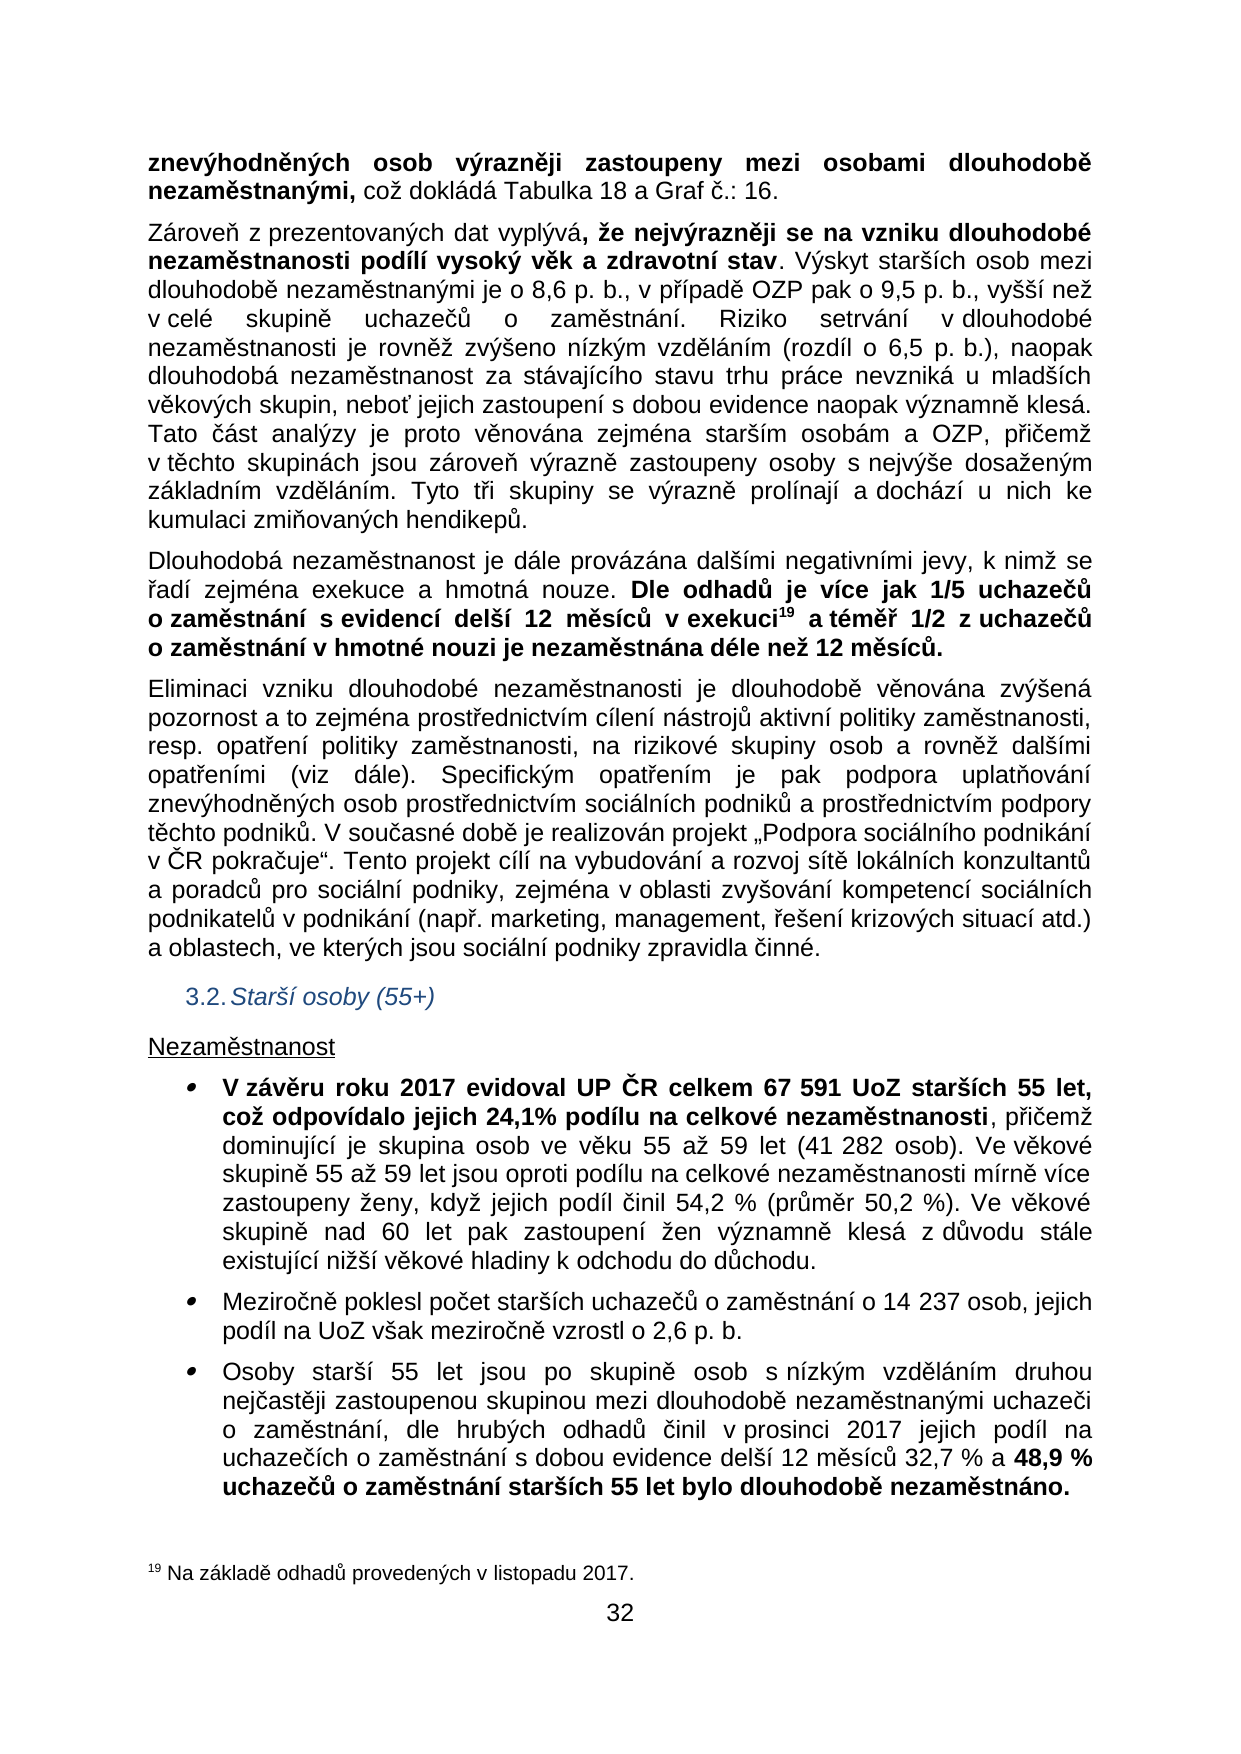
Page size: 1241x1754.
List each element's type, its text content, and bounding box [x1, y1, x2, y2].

list Meziročně poklesl počet starších uchazečů o zaměstnání o 14 237 osob, jejich podíl na UoZ však meziročně vzrostl o 2,6 p. b. [185, 1287, 1093, 1344]
text Zároveň z prezentovaných dat vyplývá, že nejvýrazněji se na vzniku dlouhodobé nezaměstnanosti podílí vysoký věk a zdravotní stav. Výskyt starších osob mezi dlouhodobě nezaměstnanými je o 8,6 p. b., v případě OZP pak o 9,5 p. b., vyšší než v celé skupině uchazečů o zaměstnání. Riziko setrvání v dlouhodobé nezaměstnanosti je rovněž zvýšeno nízkým vzděláním (rozdíl o 6,5 p. b.), naopak dlouhodobá nezaměstnanost za stávajícího stavu trhu práce nevzniká u mladších věkových skupin, neboť jejich zastoupení s dobou evidence naopak významně klesá. Tato část analýzy je proto věnována zejména starším osobám a OZP, přičemž v těchto skupinách jsou zároveň výrazně zastoupeny osoby s nejvýše dosaženým základním vzděláním. Tyto tři skupiny se výrazně prolínají a dochází u nich ke kumulaci zmiňovaných hendikepů. [148, 218, 1093, 534]
text Nezaměstnanost [148, 1032, 1093, 1061]
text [148, 148, 1093, 205]
list Osoby starší 55 let jsou po skupině osob s nízkým vzděláním druhou nejčastěji zastoupenou skupinou mezi dlouhodobě nezaměstnanými uchazeči o zaměstnání, dle hrubých odhadů činil v prosinci 2017 jejich podíl na uchazečích o zaměstnání s dobou evidence delší 12 měsíců 32,7 % a 48,9 % uchazečů o zaměstnání starších 55 let bylo dlouhodobě nezaměstnáno. [185, 1357, 1093, 1501]
list V závěru roku 2017 evidoval UP ČR celkem 67 591 UoZ starších 55 let, což odpovídalo jejich 24,1% podílu na celkové nezaměstnanosti, přičemž dominující je skupina osob ve věku 55 až 59 let (41 282 osob). Ve věkové skupině 55 až 59 let jsou oproti podílu na celkové nezaměstnanosti mírně více zastoupeny ženy, když jejich podíl činil 54,2 % (průměr 50,2 %). Ve věkové skupině nad 60 let pak zastoupení žen významně klesá z důvodu stále existující nižší věkové hladiny k odchodu do důchodu. [185, 1073, 1093, 1274]
text Eliminaci vzniku dlouhodobé nezaměstnanosti je dlouhodobě věnována zvýšená pozornost a to zejména prostřednictvím cílení nástrojů aktivní politiky zaměstnanosti, resp. opatření politiky zaměstnanosti, na rizikové skupiny osob a rovněž dalšími opatřeními (viz dále). Specifickým opatřením je pak podpora uplatňování znevýhodněných osob prostřednictvím sociálních podniků a prostřednictvím podpory těchto podniků. V současné době je realizován projekt „Podpora sociálního podnikání v ČR pokračuje“. Tento projekt cílí na vybudování a rozvoj sítě lokálních konzultantů a poradců pro sociální podniky, zejména v oblasti zvyšování kompetencí sociálních podnikatelů v podnikání (např. marketing, management, řešení krizových situací atd.) a oblastech, ve kterých jsou sociální podniky zpravidla činné. [148, 674, 1093, 961]
subtitle Starší osoby (55+) [185, 982, 1093, 1011]
text Dlouhodobá nezaměstnanost je dále provázána dalšími negativními jevy, k nimž se řadí zejména exekuce a hmotná nouze. Dle odhadů je více jak 1/5 uchazečů o zaměstnání s evidencí delší 12 měsíců v exekuci a téměř 1/2 z uchazečů o zaměstnání v hmotné nouzi je nezaměstnána déle než 12 měsíců. [148, 546, 1093, 661]
